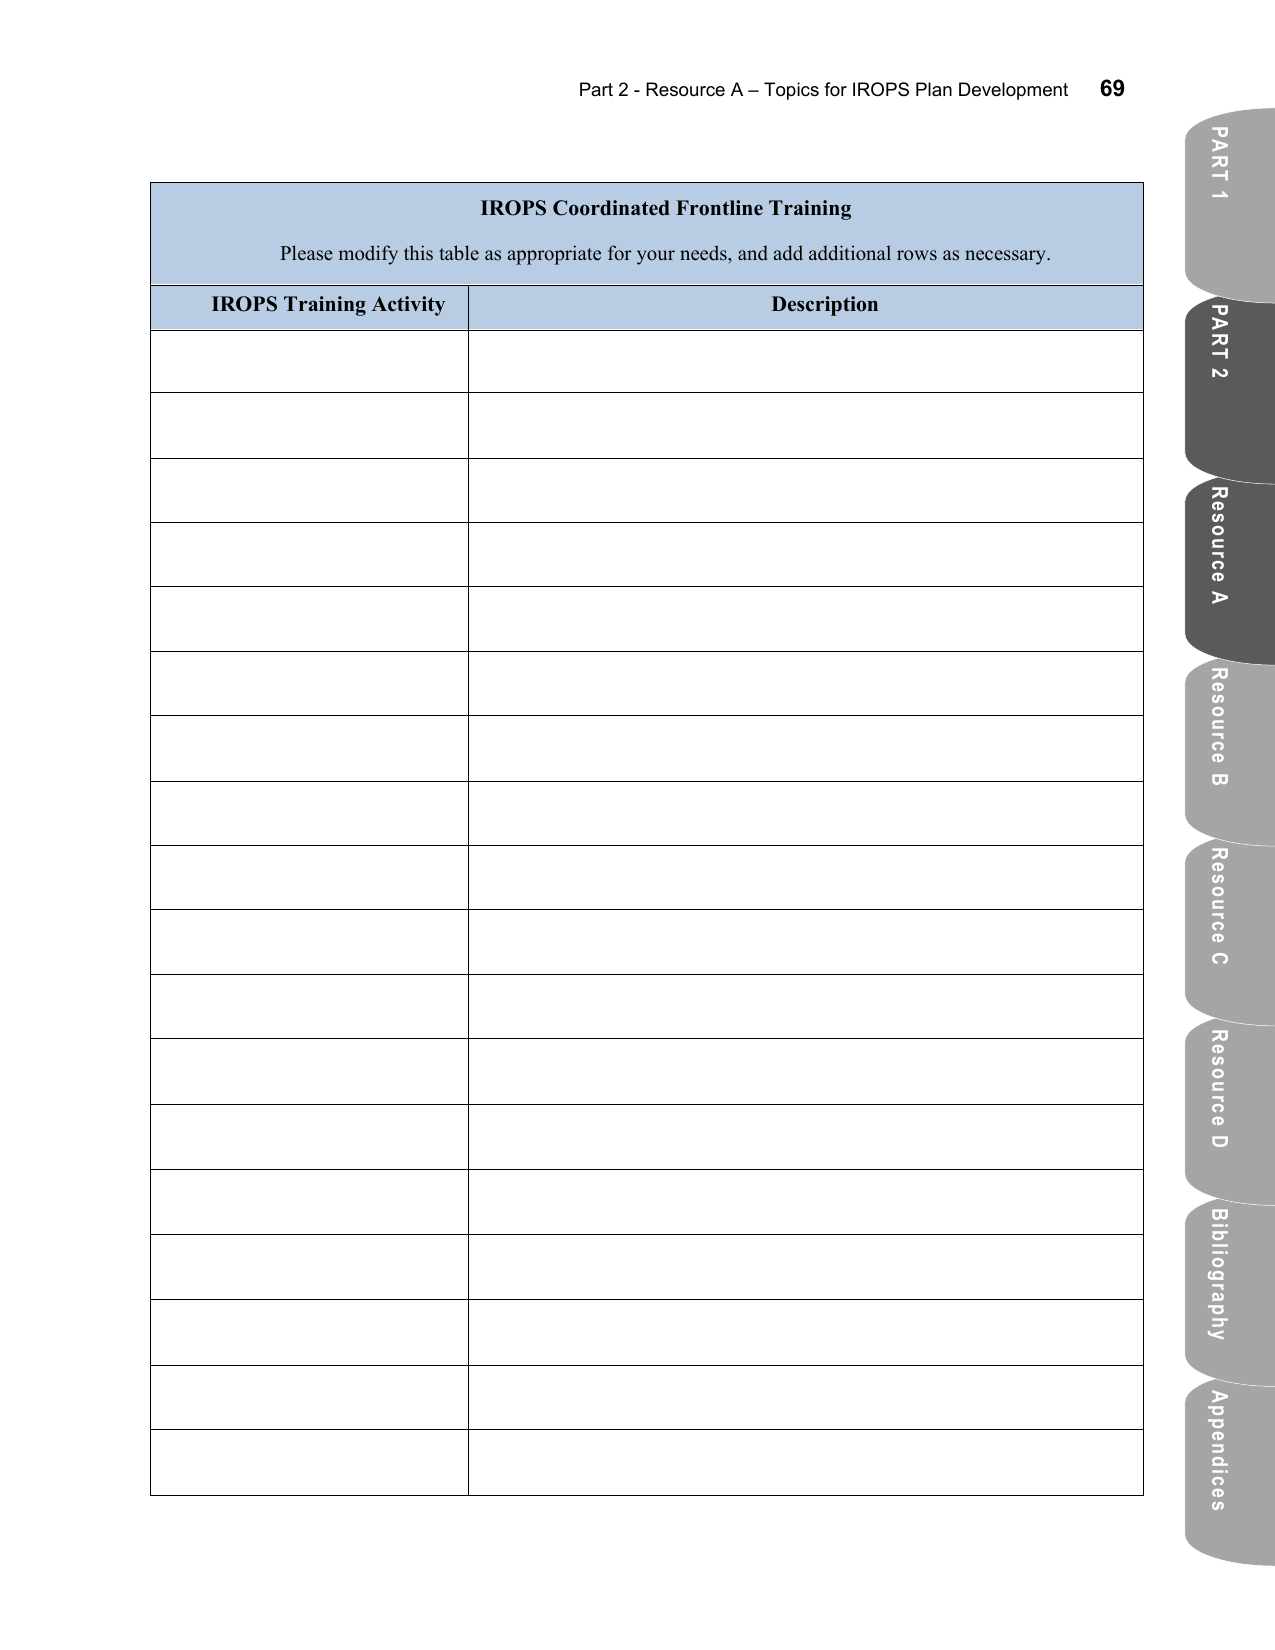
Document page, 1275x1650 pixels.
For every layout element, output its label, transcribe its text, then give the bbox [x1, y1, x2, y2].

table_cell [151, 587, 468, 651]
table_cell [469, 716, 1143, 781]
table_cell [151, 846, 468, 909]
table_cell [151, 1105, 468, 1169]
table_cell [151, 652, 468, 715]
table_cell [469, 782, 1143, 845]
table_cell [151, 910, 468, 973]
table_cell [469, 1235, 1143, 1299]
table_cell [469, 652, 1143, 715]
table_cell [469, 523, 1143, 586]
table_cell [469, 587, 1143, 651]
table_cell [469, 1170, 1143, 1234]
table_header IROPS Coordinated Frontline Training Please modify this table as appropriate for your needs, and add additional rows as necessary. [151, 183, 1143, 284]
table_cell [151, 716, 468, 781]
table_cell [469, 393, 1143, 458]
table_cell [151, 331, 468, 392]
table_cell [469, 910, 1143, 973]
table_cell [151, 1430, 468, 1495]
table_cell [151, 975, 468, 1038]
table_cell [151, 1366, 468, 1429]
table_cell [151, 1300, 468, 1365]
table_cell [469, 331, 1143, 392]
table_cell [469, 1039, 1143, 1103]
table_cell [151, 1235, 468, 1299]
table_cell [469, 975, 1143, 1038]
table_cell [469, 459, 1143, 522]
table_cell [151, 393, 468, 458]
table_cell [469, 1430, 1143, 1495]
table_cell [151, 782, 468, 845]
table_cell [151, 523, 468, 586]
table_cell [151, 1170, 468, 1234]
table_cell [469, 1105, 1143, 1169]
table_cell [469, 846, 1143, 909]
table_cell [469, 1300, 1143, 1365]
table_cell [469, 1366, 1143, 1429]
table_cell [151, 459, 468, 522]
table_cell Description [469, 286, 1143, 329]
table_cell [151, 1039, 468, 1103]
table_cell IROPS Training Activity [151, 286, 468, 329]
